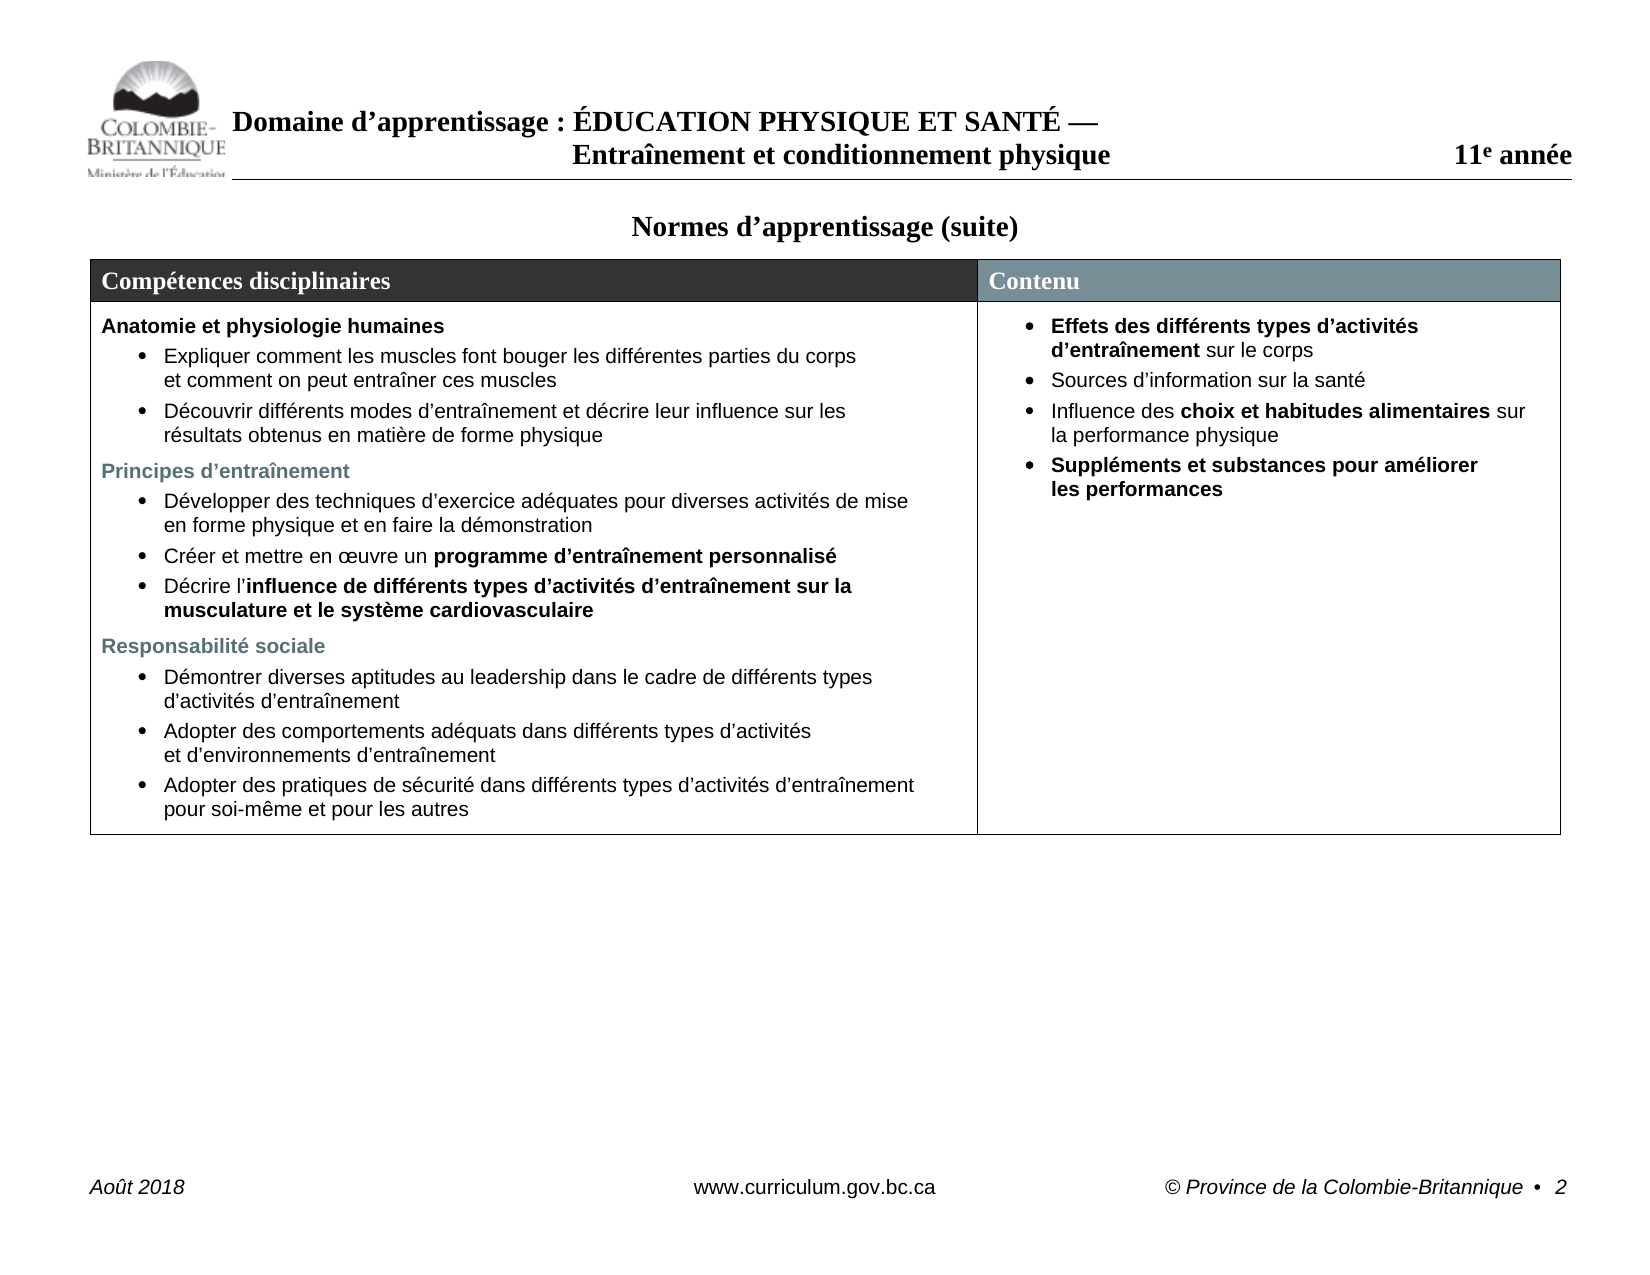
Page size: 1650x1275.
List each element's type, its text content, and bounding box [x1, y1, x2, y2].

table_cell Effets des différents types d’activités d’entraînement sur le corps Sources d’information sur la santé Influence des choix et habitudes alimentaires sur la performance physique Suppléments et substances pour améliorer les performances [978, 302, 1560, 833]
table_header Contenu [978, 260, 1560, 301]
text Normes d’apprentissage (suite) [89, 209, 1560, 242]
table_header Compétences disciplinaires [91, 260, 977, 301]
table_cell Anatomie et physiologie humaines Expliquer comment les muscles font bouger les différentes parties du corps et comment on peut entraîner ces muscles Découvrir différents modes d’entraînement et décrire leur influence sur les résultats obtenus en matière de forme physique Principes d’entraînement Développer des techniques d’exercice adéquates pour diverses activités de mise en forme physique et en faire la démonstration Créer et mettre en œuvre un programme d’entraînement personnalisé Décrire l’influence de différents types d’activités d’entraînement sur la musculature et le système cardiovasculaire Responsabilité sociale Démontrer diverses aptitudes au leadership dans le cadre de différents types d’activités d’entraînement Adopter des comportements adéquats dans différents types d’activités et d’environnements d’entraînement Adopter des pratiques de sécurité dans différents types d’activités d’entraînement pour soi-même et pour les autres [91, 302, 977, 833]
text Domaine d’apprentissage : ÉDUCATION PHYSIQUE ET SANTÉ — Entraînement et conditionnement physique 11e année [232, 104, 1572, 179]
